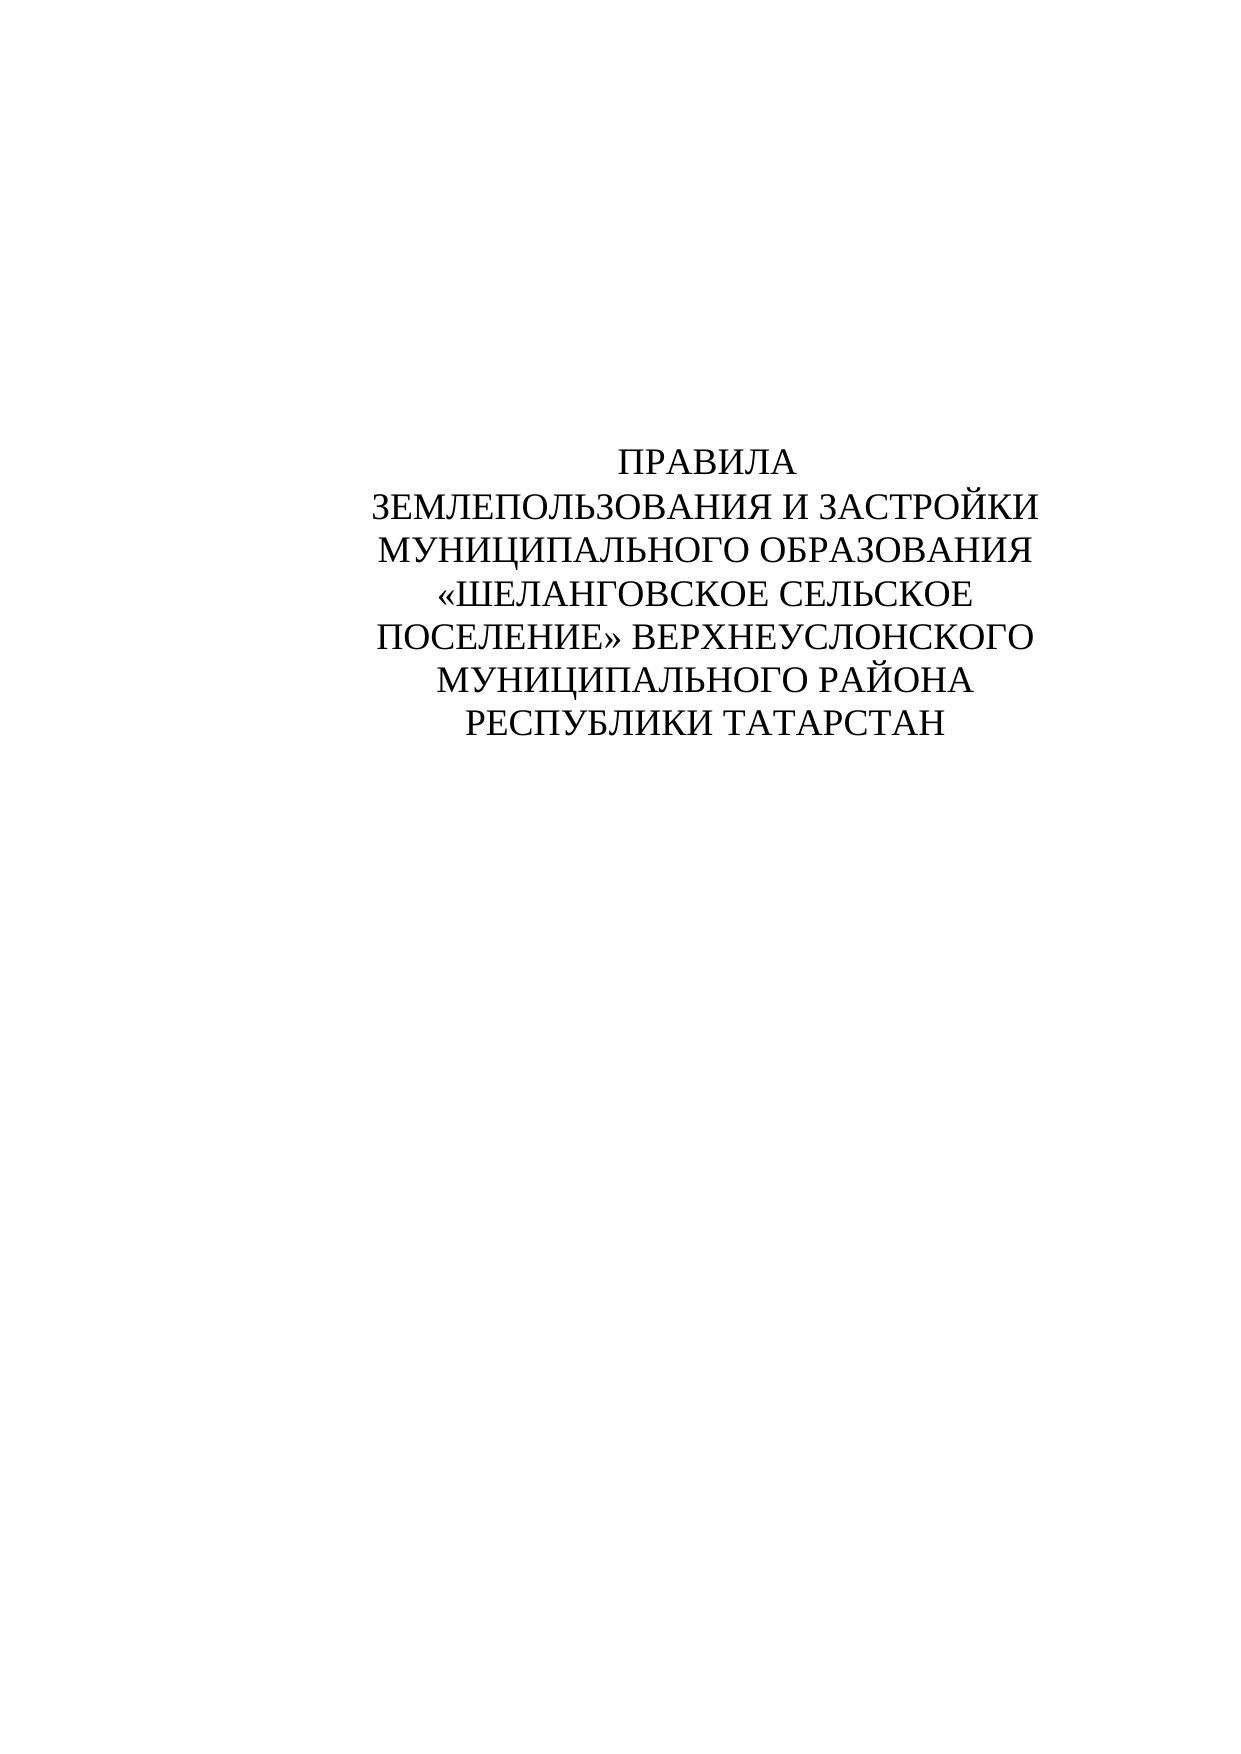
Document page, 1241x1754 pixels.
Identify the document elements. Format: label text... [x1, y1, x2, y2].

text ПРАВИЛА [312, 439, 1102, 483]
text ЗЕМЛЕПОЛЬЗОВАНИЯ И ЗАСТРОЙКИ МУНИЦИПАЛЬНОГО ОБРАЗОВАНИЯ «ШЕЛАНГОВСКОЕ СЕЛЬСКОЕ ПОСЕЛЕНИЕ» ВЕРХНЕУСЛОНСКОГО МУНИЦИПАЛЬНОГО РАЙОНА РЕСПУБЛИКИ ТАТАРСТАН [312, 485, 1098, 743]
